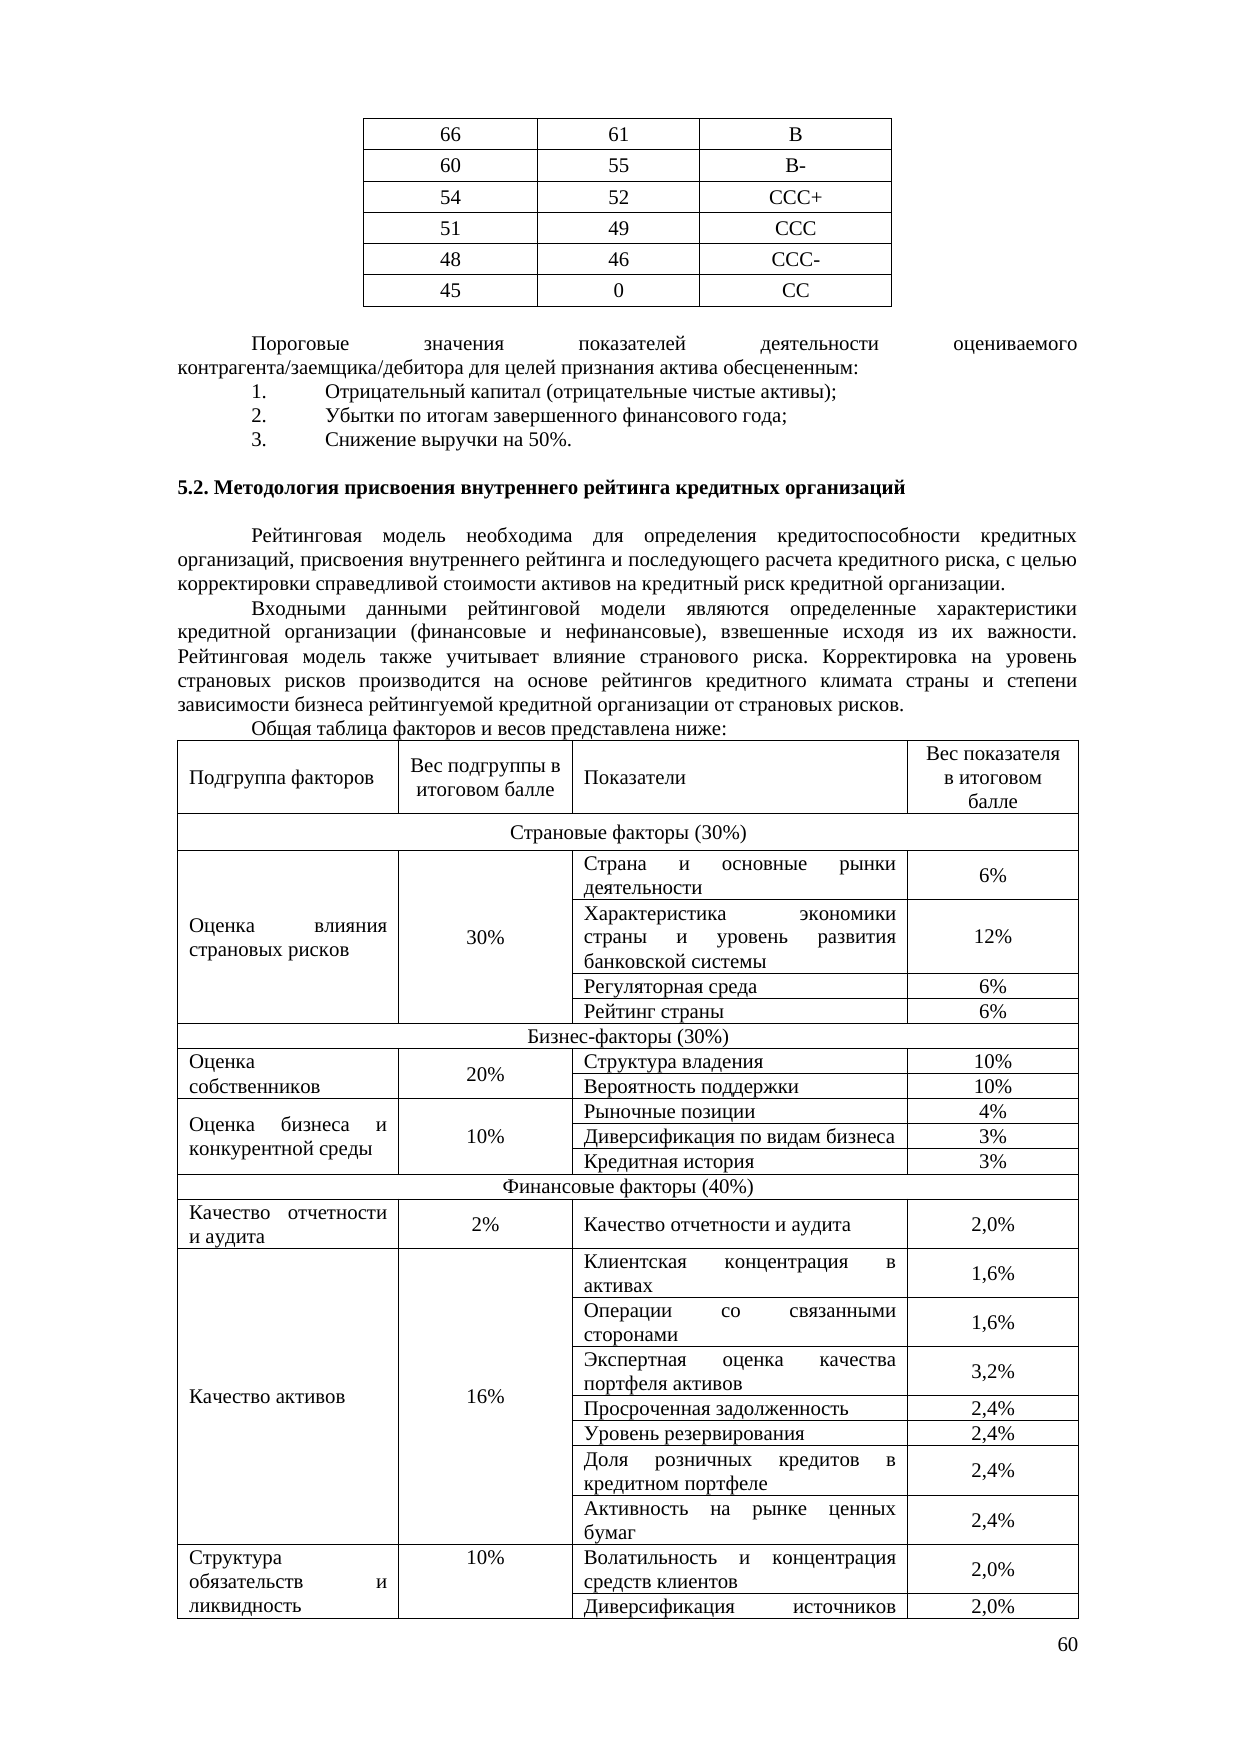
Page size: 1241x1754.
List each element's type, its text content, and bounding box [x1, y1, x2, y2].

list Отрицательный капитал (отрицательные чистые активы); [177, 379, 1078, 403]
table_cell Активность на рынке ценных бумаг [573, 1496, 907, 1544]
table_cell 2,4% [908, 1446, 1078, 1494]
table_cell 51 [364, 213, 537, 243]
table_cell Оценка собственников [178, 1049, 398, 1098]
table_header Вес подгруппы в итоговом балле [399, 741, 572, 813]
table_cell 0 [538, 275, 699, 306]
table_cell 2,0% [908, 1545, 1078, 1593]
table_cell Вероятность поддержки [573, 1074, 907, 1098]
table_cell 45 [364, 275, 537, 306]
table_cell CCC+ [700, 182, 891, 212]
table_cell 1,6% [908, 1249, 1078, 1297]
table_cell Страна и основные рынки деятельности [573, 851, 907, 899]
table_cell 2,4% [908, 1496, 1078, 1544]
table_cell Качество отчетности и аудита [178, 1200, 398, 1248]
text Пороговые значения показателей деятельности оцениваемого контрагента/заемщика/дебитора для целей признания актива обесцененным: [177, 331, 1078, 379]
table_cell 2% [399, 1200, 572, 1248]
table_cell 2,0% [908, 1200, 1078, 1248]
table_cell 46 [538, 244, 699, 274]
table_cell Операции со связанными сторонами [573, 1298, 907, 1346]
table_cell 3% [908, 1149, 1078, 1173]
table_cell Страновые факторы (30%) [178, 814, 1078, 850]
table_cell 60 [364, 150, 537, 181]
table_cell Качество отчетности и аудита [573, 1200, 907, 1248]
table_cell 20% [399, 1049, 572, 1098]
table_cell 10% [399, 1099, 572, 1173]
table_cell 54 [364, 182, 537, 212]
table_cell Кредитная история [573, 1149, 907, 1173]
table_cell Уровень резервирования [573, 1421, 907, 1445]
table_cell Качество активов [178, 1249, 398, 1544]
table_cell 49 [538, 213, 699, 243]
table_cell Рыночные позиции [573, 1099, 907, 1123]
table_cell Экспертная оценка качества портфеля активов [573, 1347, 907, 1395]
table_cell Структура обязательств и ликвидность [178, 1545, 398, 1618]
table_cell 12% [908, 900, 1078, 973]
table_cell 1,6% [908, 1298, 1078, 1346]
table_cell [573, 1594, 907, 1618]
text Рейтинговая модель необходима для определения кредитоспособности кредитных организаций, присвоения внутреннего рейтинга и последующего расчета кредитного риска, с целью корректировки справедливой стоимости активов на кредитный риск кредитной организации. [177, 523, 1078, 595]
table_cell 6% [908, 974, 1078, 998]
table_cell Клиентская концентрация в активах [573, 1249, 907, 1297]
table_cell Диверсификация по видам бизнеса [573, 1124, 907, 1148]
table_cell Структура владения [573, 1049, 907, 1073]
table_cell 6% [908, 999, 1078, 1023]
table_cell 2,4% [908, 1421, 1078, 1445]
table_cell 55 [538, 150, 699, 181]
table_cell Рейтинг страны [573, 999, 907, 1023]
table_cell 2,0% [908, 1594, 1078, 1618]
table_cell Оценка бизнеса и конкурентной среды [178, 1099, 398, 1173]
table_cell 61 [538, 119, 699, 149]
table_cell 66 [364, 119, 537, 149]
table_cell 10% [399, 1545, 572, 1618]
text Общая таблица факторов и весов представлена ниже: [177, 716, 1078, 740]
table_cell Бизнес-факторы (30%) [178, 1024, 1078, 1048]
table_cell Характеристика экономики страны и уровень развития банковской системы [573, 900, 907, 973]
table_cell 48 [364, 244, 537, 274]
table_cell Финансовые факторы (40%) [178, 1175, 1078, 1198]
table_cell 52 [538, 182, 699, 212]
table_cell 16% [399, 1249, 572, 1544]
table_cell B [700, 119, 891, 149]
text Входными данными рейтинговой модели являются определенные характеристики кредитной организации (финансовые и нефинансовые), взвешенные исходя из их важности. Рейтинговая модель также учитывает влияние странового риска. Корректировка на уровень страновых рисков производится на основе рейтингов кредитного климата страны и степени зависимости бизнеса рейтингуемой кредитной организации от страновых рисков. [177, 595, 1078, 716]
table_cell 6% [908, 851, 1078, 899]
table_cell 3,2% [908, 1347, 1078, 1395]
table_cell CCC- [700, 244, 891, 274]
list Убытки по итогам завершенного финансового года; [177, 403, 1078, 427]
table_cell 4% [908, 1099, 1078, 1123]
list Снижение выручки на 50%. [177, 427, 1078, 451]
table_cell Оценка влияния страновых рисков [178, 851, 398, 1023]
table_header Вес показателя в итоговом балле [908, 741, 1078, 813]
table_cell 30% [399, 851, 572, 1023]
table_cell CCC [700, 213, 891, 243]
table_cell 10% [908, 1049, 1078, 1073]
table_cell B- [700, 150, 891, 181]
table_cell Доля розничных кредитов в кредитном портфеле [573, 1446, 907, 1494]
table_cell Регуляторная среда [573, 974, 907, 998]
table_cell CC [700, 275, 891, 306]
table_header Подгруппа факторов [178, 741, 398, 813]
table_cell 10% [908, 1074, 1078, 1098]
table_cell Волатильность и концентрация средств клиентов [573, 1545, 907, 1593]
table_cell 2,4% [908, 1396, 1078, 1420]
text 5.2. Методология присвоения внутреннего рейтинга кредитных организаций [177, 475, 1078, 499]
table_cell Просроченная задолженность [573, 1396, 907, 1420]
table_cell 3% [908, 1124, 1078, 1148]
table_header Показатели [573, 741, 907, 813]
